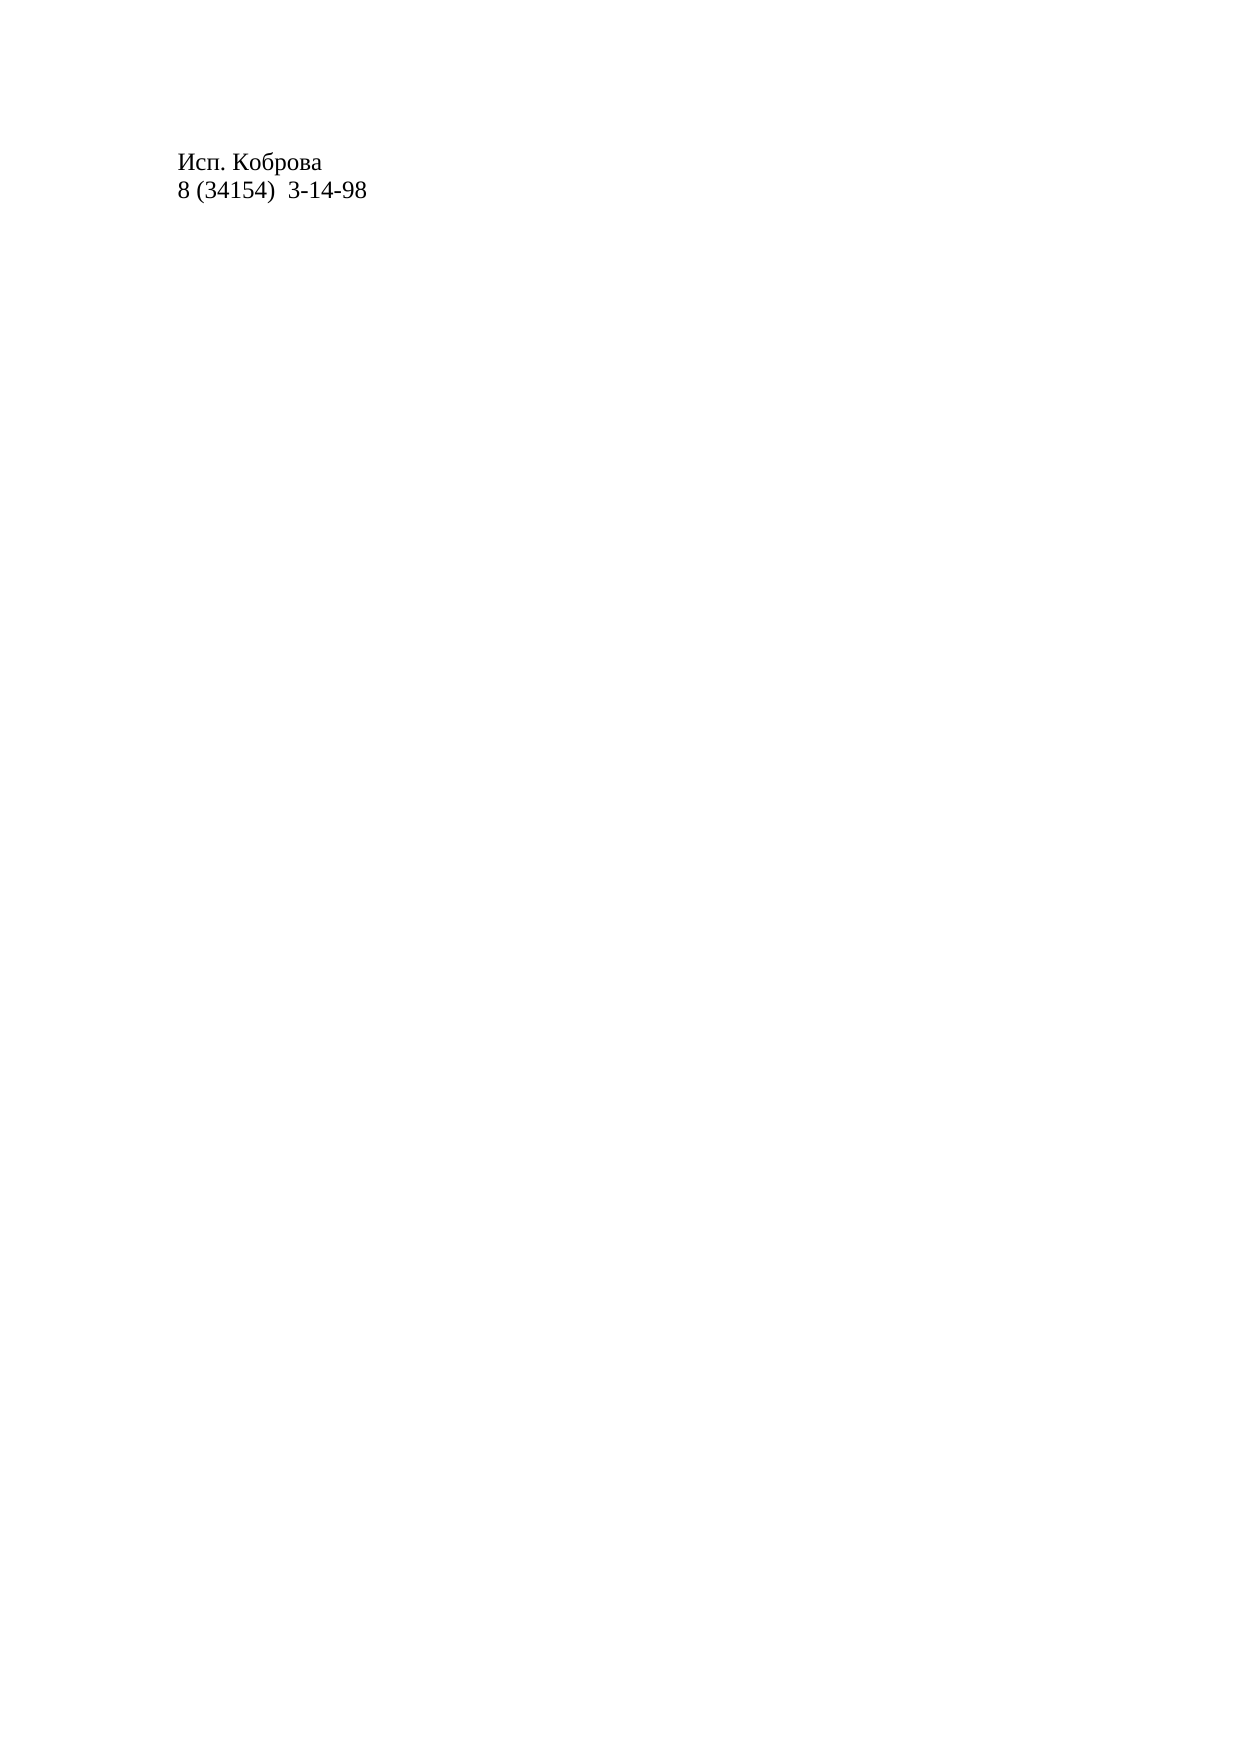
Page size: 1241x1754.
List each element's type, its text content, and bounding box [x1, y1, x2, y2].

text Исп. Коброва [177, 147, 1152, 176]
text 8 (34154) 3-14-98 [177, 176, 1152, 204]
